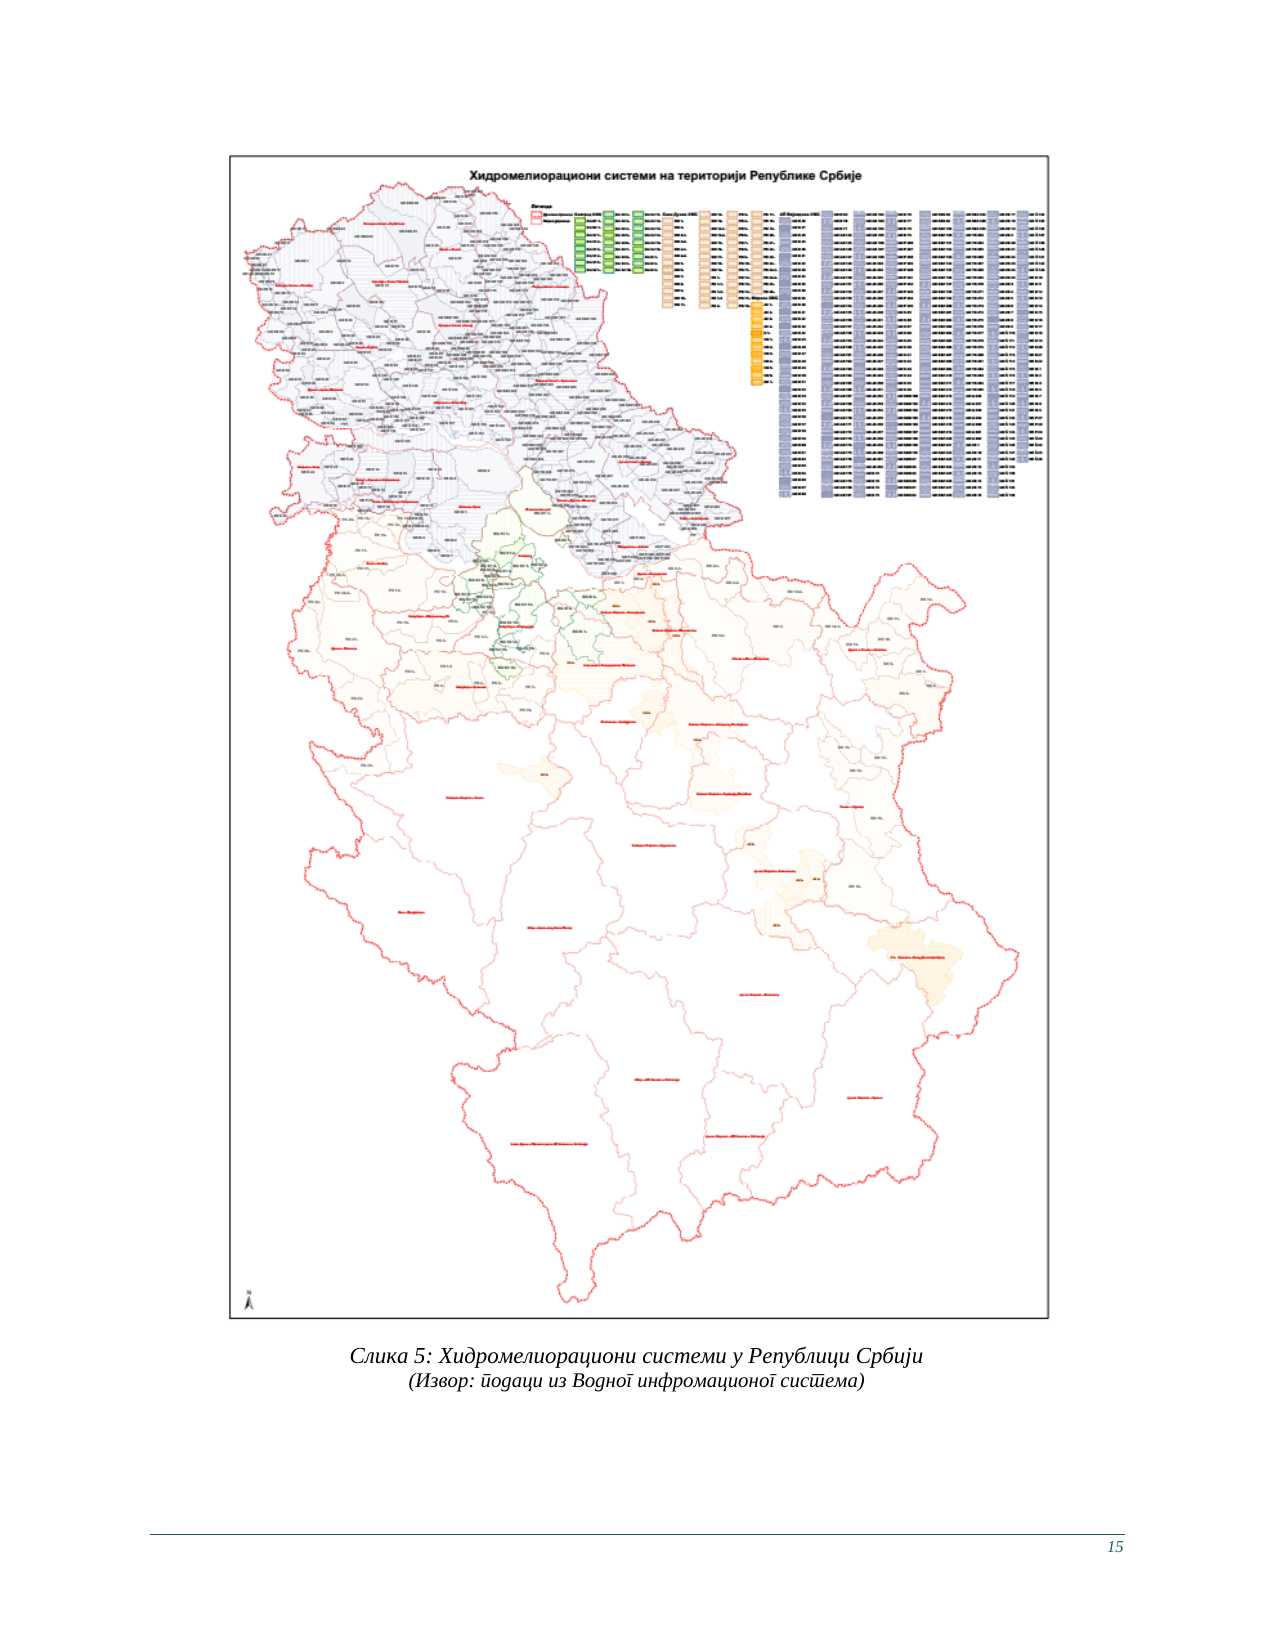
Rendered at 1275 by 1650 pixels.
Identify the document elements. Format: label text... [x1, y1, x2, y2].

text (Извор: подаци из Водног инфромационог система) [150, 1368, 1125, 1392]
picture [223, 150, 1052, 1323]
text Слика 5: Хидромелиорациони системи у Републици Србији [150, 1342, 1125, 1368]
